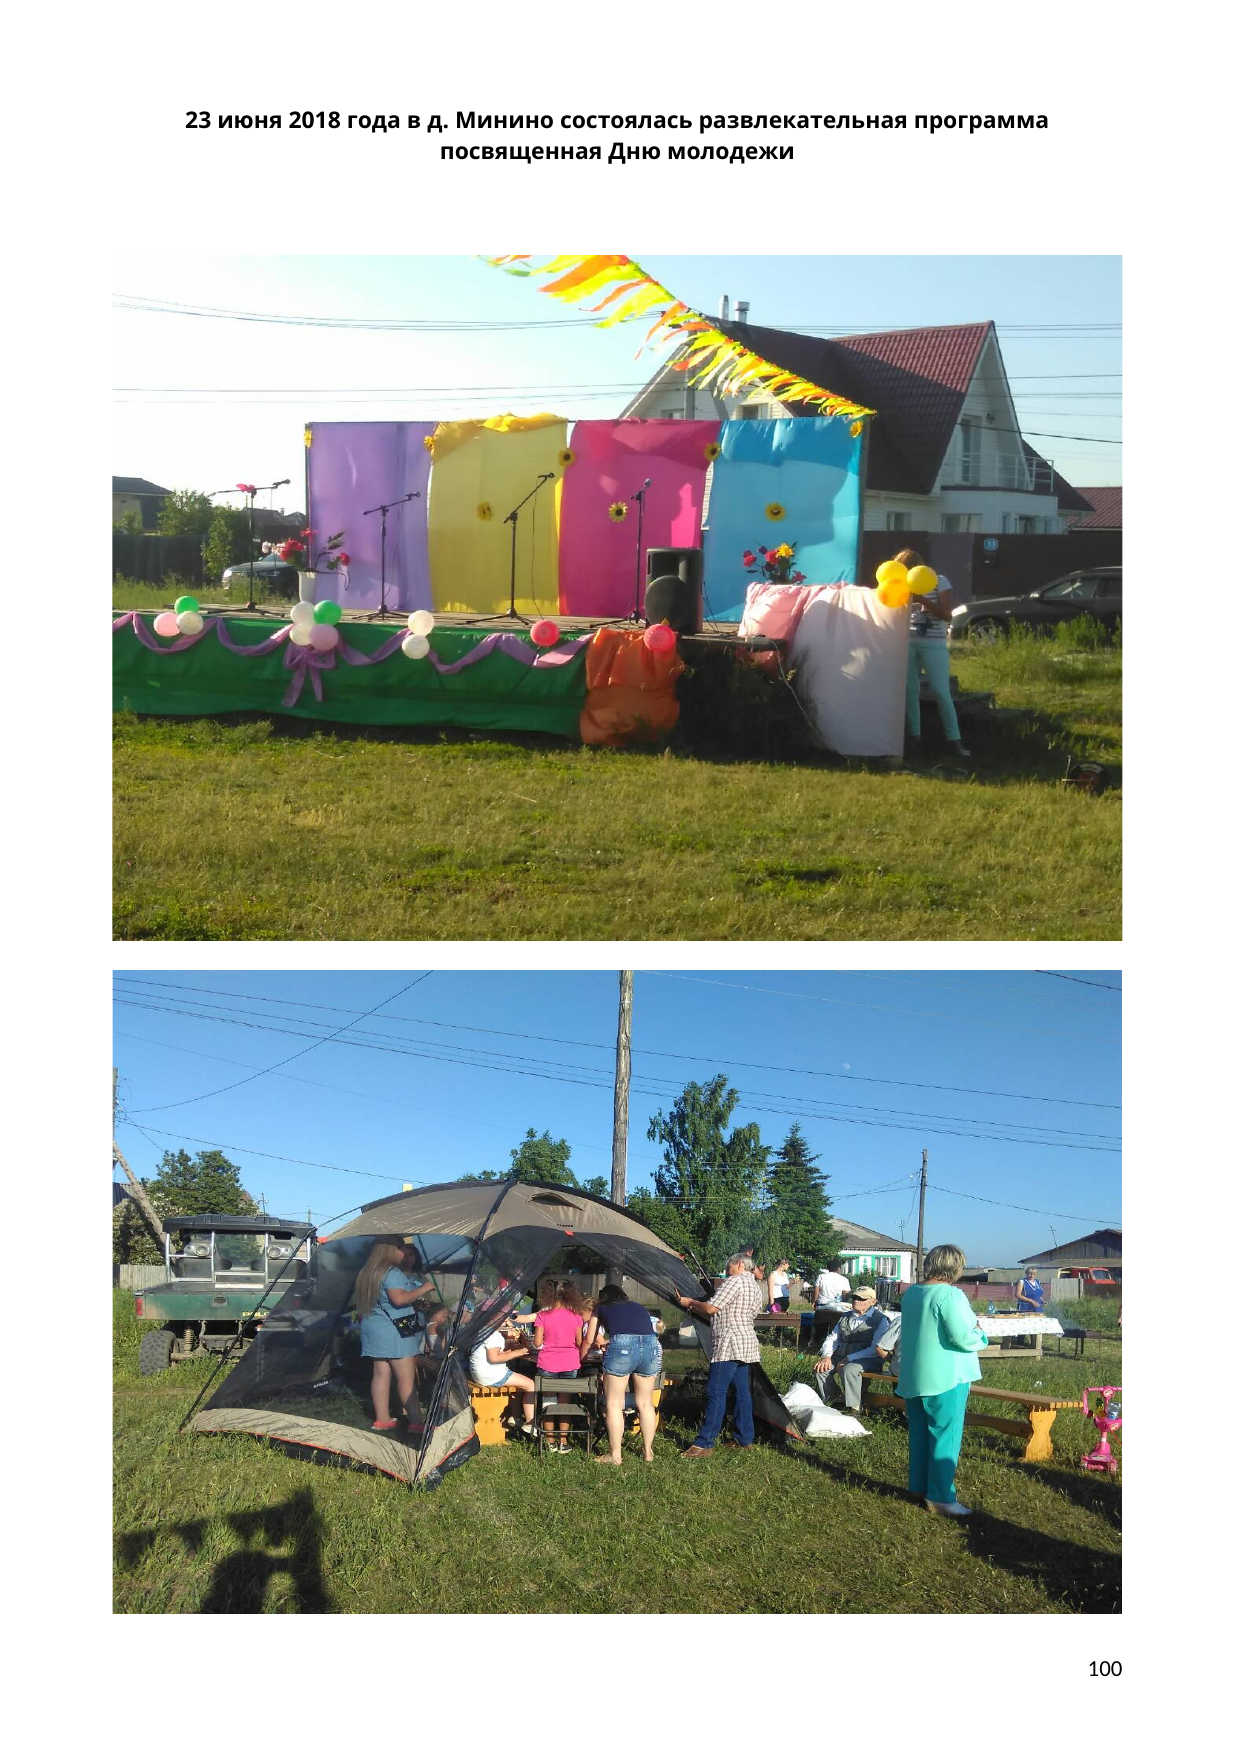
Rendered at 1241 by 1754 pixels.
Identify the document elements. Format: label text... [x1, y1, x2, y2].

text 23 июня 2018 года в д. Минино состоялась развлекательная программа посвященная Дню молодежи [112, 103, 1122, 166]
picture [112, 970, 1122, 1614]
picture [112, 255, 1123, 941]
